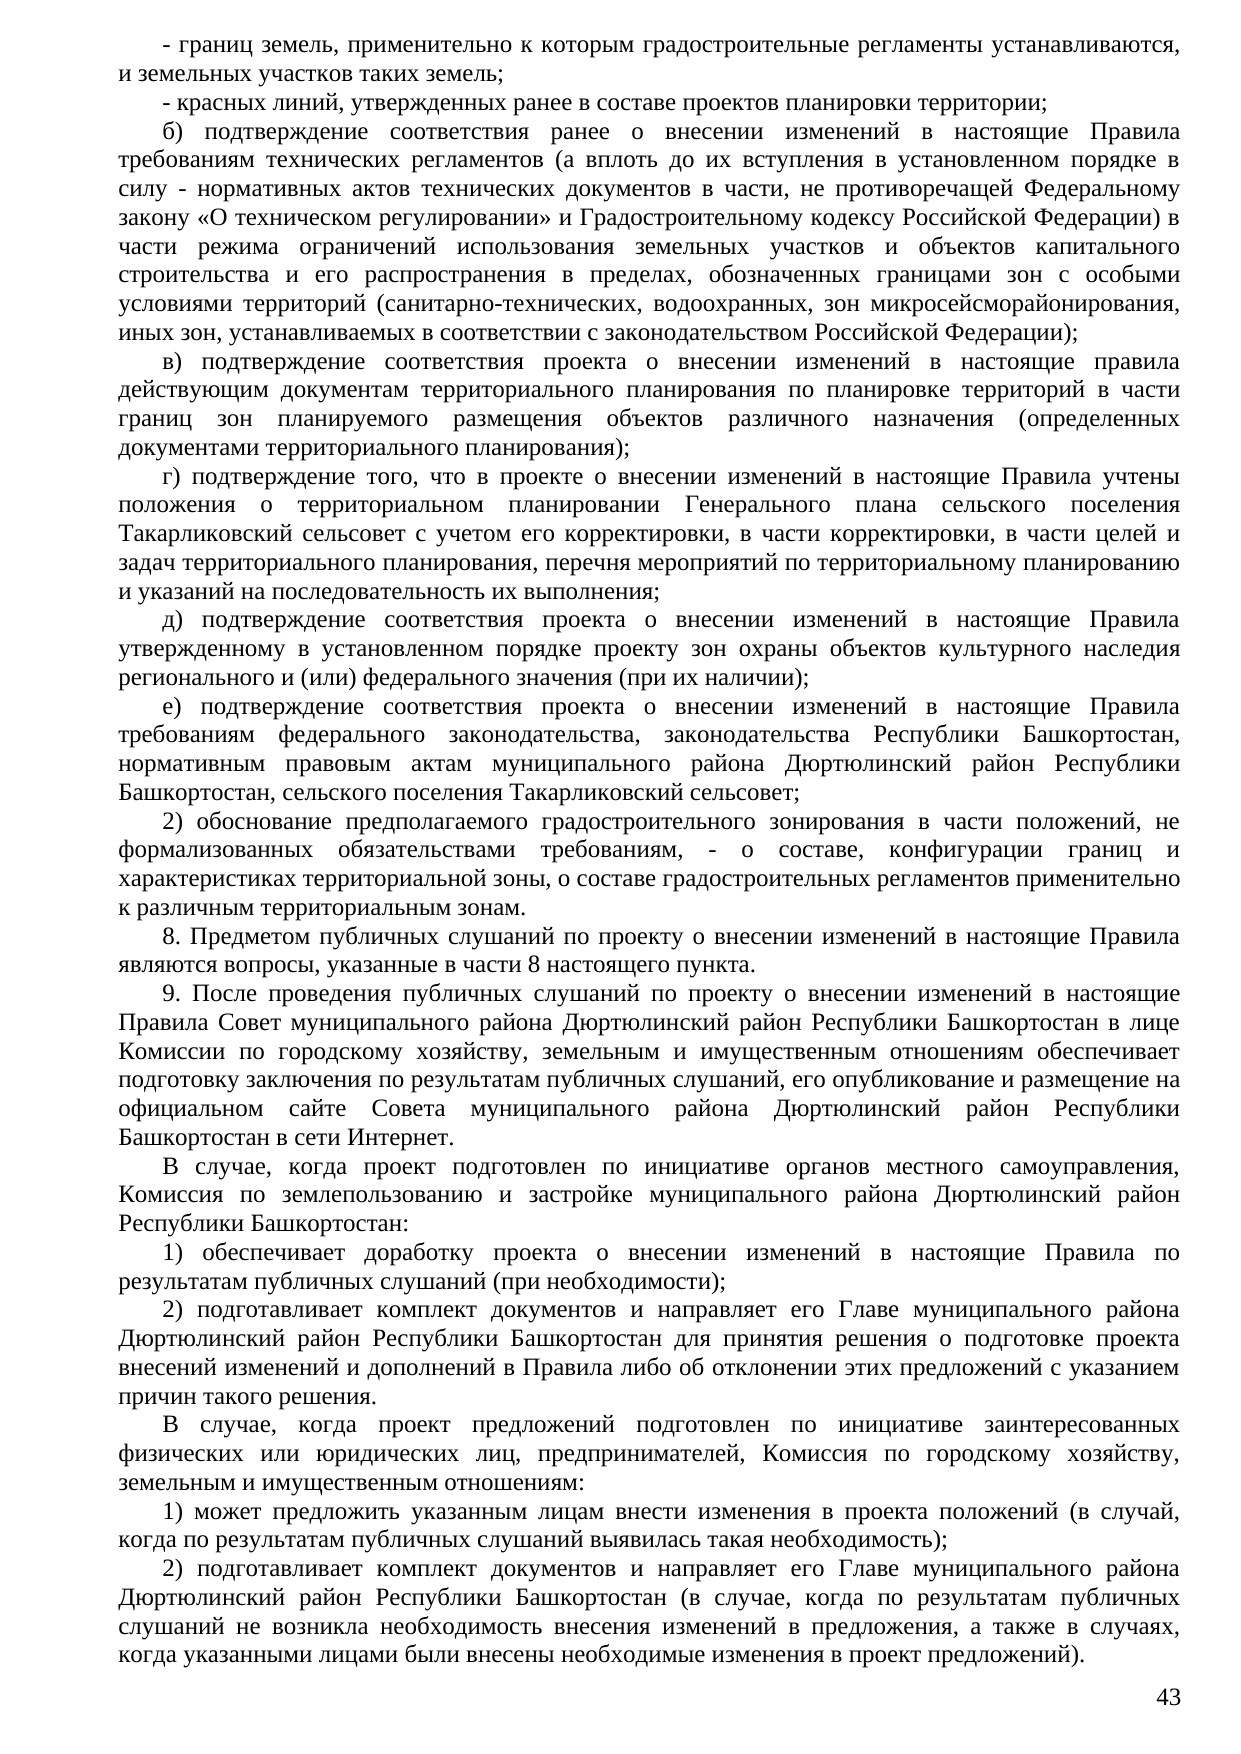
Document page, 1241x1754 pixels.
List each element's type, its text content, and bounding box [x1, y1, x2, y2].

text 2) подготавливает комплект документов и направляет его Главе муниципального района Дюртюлинский район Республики Башкортостан (в случае, когда по результатам публичных слушаний не возникла необходимость внесения изменений в предложения, а также в случаях, когда указанными лицами были внесены необходимые изменения в проект предложений). [118, 1553, 1181, 1668]
text В случае, когда проект подготовлен по инициативе органов местного самоуправления, Комиссия по землепользованию и застройке муниципального района Дюртюлинский район Республики Башкортостан: [118, 1151, 1181, 1237]
text г) подтверждение того, что в проекте о внесении изменений в настоящие Правила учтены положения о территориальном планировании Генерального плана сельского поселения Такарликовский сельсовет с учетом его корректировки, в части корректировки, в части целей и задач территориального планирования, перечня мероприятий по территориальному планированию и указаний на последовательность их выполнения; [118, 461, 1181, 604]
text 9. После проведения публичных слушаний по проекту о внесении изменений в настоящие Правила Совет муниципального района Дюртюлинский район Республики Башкортостан в лице Комиссии по городскому хозяйству, земельным и имущественным отношениям обеспечивает подготовку заключения по результатам публичных слушаний, его опубликование и размещение на официальном сайте Совета муниципального района Дюртюлинский район Республики Башкортостан в сети Интернет. [118, 978, 1181, 1151]
text 8. Предметом публичных слушаний по проекту о внесении изменений в настоящие Правила являются вопросы, указанные в части 8 настоящего пункта. [118, 921, 1181, 978]
text в) подтверждение соответствия проекта о внесении изменений в настоящие правила действующим документам территориального планирования по планировке территорий в части границ зон планируемого размещения объектов различного назначения (определенных документами территориального планирования); [118, 346, 1181, 461]
text 1) обеспечивает доработку проекта о внесении изменений в настоящие Правила по результатам публичных слушаний (при необходимости); [118, 1237, 1181, 1294]
text 2) обоснование предполагаемого градостроительного зонирования в части положений, не формализованных обязательствами требованиям, - о составе, конфигурации границ и характеристиках территориальной зоны, о составе градостроительных регламентов применительно к различным территориальным зонам. [118, 806, 1181, 921]
text - красных линий, утвержденных ранее в составе проектов планировки территории; [118, 87, 1181, 116]
text д) подтверждение соответствия проекта о внесении изменений в настоящие Правила утвержденному в установленном порядке проекту зон охраны объектов культурного наследия регионального и (или) федерального значения (при их наличии); [118, 604, 1181, 691]
text е) подтверждение соответствия проекта о внесении изменений в настоящие Правила требованиям федерального законодательства, законодательства Республики Башкортостан, нормативным правовым актам муниципального района Дюртюлинский район Республики Башкортостан, сельского поселения Такарликовский сельсовет; [118, 691, 1181, 806]
text б) подтверждение соответствия ранее о внесении изменений в настоящие Правила требованиям технических регламентов (а вплоть до их вступления в установленном порядке в силу - нормативных актов технических документов в части, не противоречащей Федеральному закону «О техническом регулировании» и Градостроительному кодексу Российской Федерации) в части режима ограничений использования земельных участков и объектов капитального строительства и его распространения в пределах, обозначенных границами зон с особыми условиями территорий (санитарно-технических, водоохранных, зон микросейсморайонирования, иных зон, устанавливаемых в соответствии с законодательством Российской Федерации); [118, 116, 1181, 346]
text 2) подготавливает комплект документов и направляет его Главе муниципального района Дюртюлинский район Республики Башкортостан для принятия решения о подготовке проекта внесений изменений и дополнений в Правила либо об отклонении этих предложений с указанием причин такого решения. [118, 1294, 1181, 1409]
text В случае, когда проект предложений подготовлен по инициативе заинтересованных физических или юридических лиц, предпринимателей, Комиссия по городскому хозяйству, земельным и имущественным отношениям: [118, 1409, 1181, 1496]
text - границ земель, применительно к которым градостроительные регламенты устанавливаются, и земельных участков таких земель; [118, 29, 1181, 87]
text 1) может предложить указанным лицам внести изменения в проекта положений (в случай, когда по результатам публичных слушаний выявилась такая необходимость); [118, 1496, 1181, 1553]
